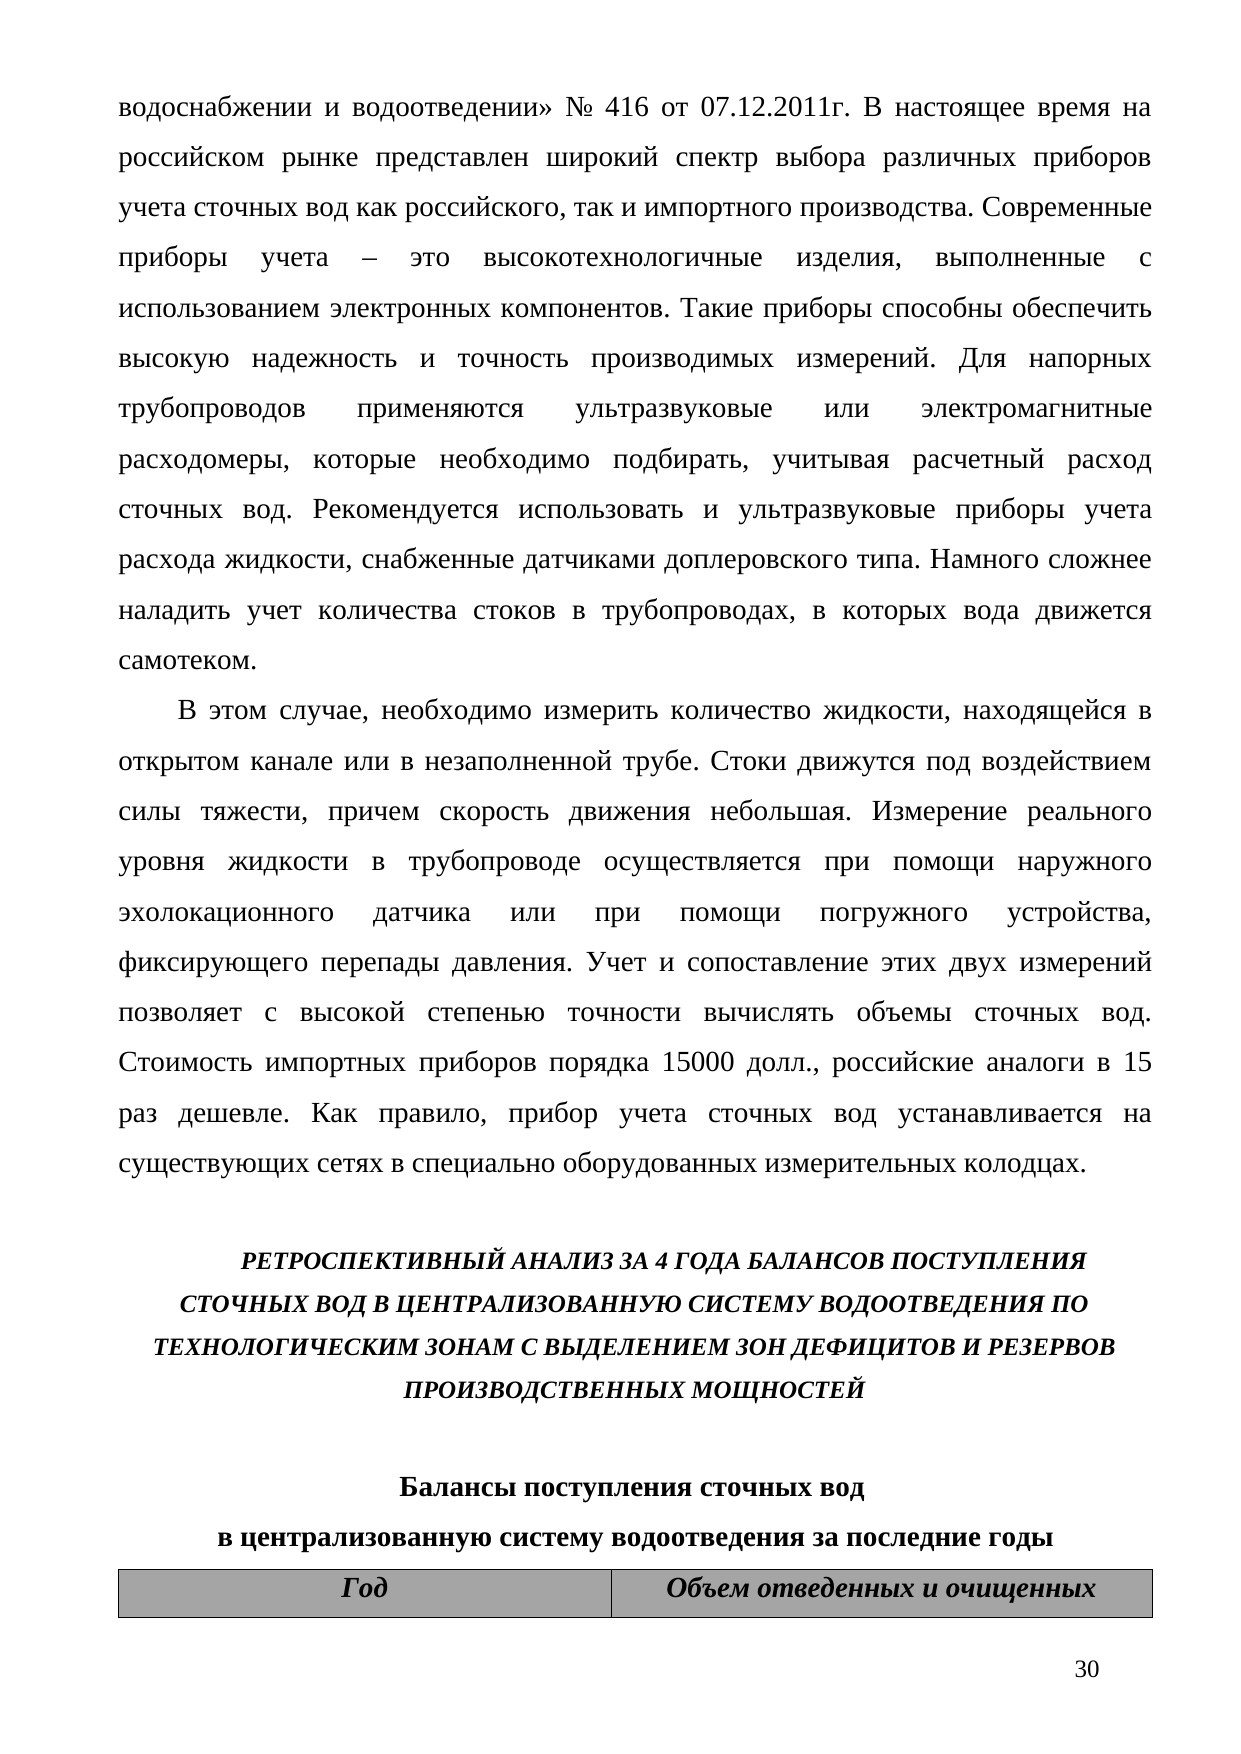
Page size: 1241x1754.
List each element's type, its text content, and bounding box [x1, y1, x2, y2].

text РЕТРОСПЕКТИВНЫЙ АНАЛИЗ ЗА 4 ГОДА БАЛАНСОВ ПОСТУПЛЕНИЯ СТОЧНЫХ ВОД В ЦЕНТРАЛИЗОВАННУЮ СИСТЕМУ ВОДООТВЕДЕНИЯ ПО ТЕХНОЛОГИЧЕСКИМ ЗОНАМ С ВЫДЕЛЕНИЕМ ЗОН ДЕФИЦИТОВ И РЕЗЕРВОВ ПРОИЗВОДСТВЕННЫХ МОЩНОСТЕЙ [118, 1246, 1153, 1404]
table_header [612, 1570, 1152, 1617]
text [118, 89, 1153, 676]
text В этом случае, необходимо измерить количество жидкости, находящейся в открытом канале или в незаполненной трубе. Стоки движутся под воздействием силы тяжести, причем скорость движения небольшая. Измерение реального уровня жидкости в трубопроводе осуществляется при помощи наружного эхолокационного датчика или при помощи погружного устройства, фиксирующего перепады давления. Учет и сопоставление этих двух измерений позволяет с высокой степенью точности вычислять объемы сточных вод. Стоимость импортных приборов порядка 15000 долл., российские аналоги в 15 раз дешевле. Как правило, прибор учета сточных вод устанавливается на существующих сетях в специально оборудованных измерительных колодцах. [118, 692, 1153, 1179]
table_header Год [119, 1570, 611, 1617]
text Балансы поступления сточных вод в централизованную систему водоотведения за последние годы [118, 1469, 1153, 1552]
